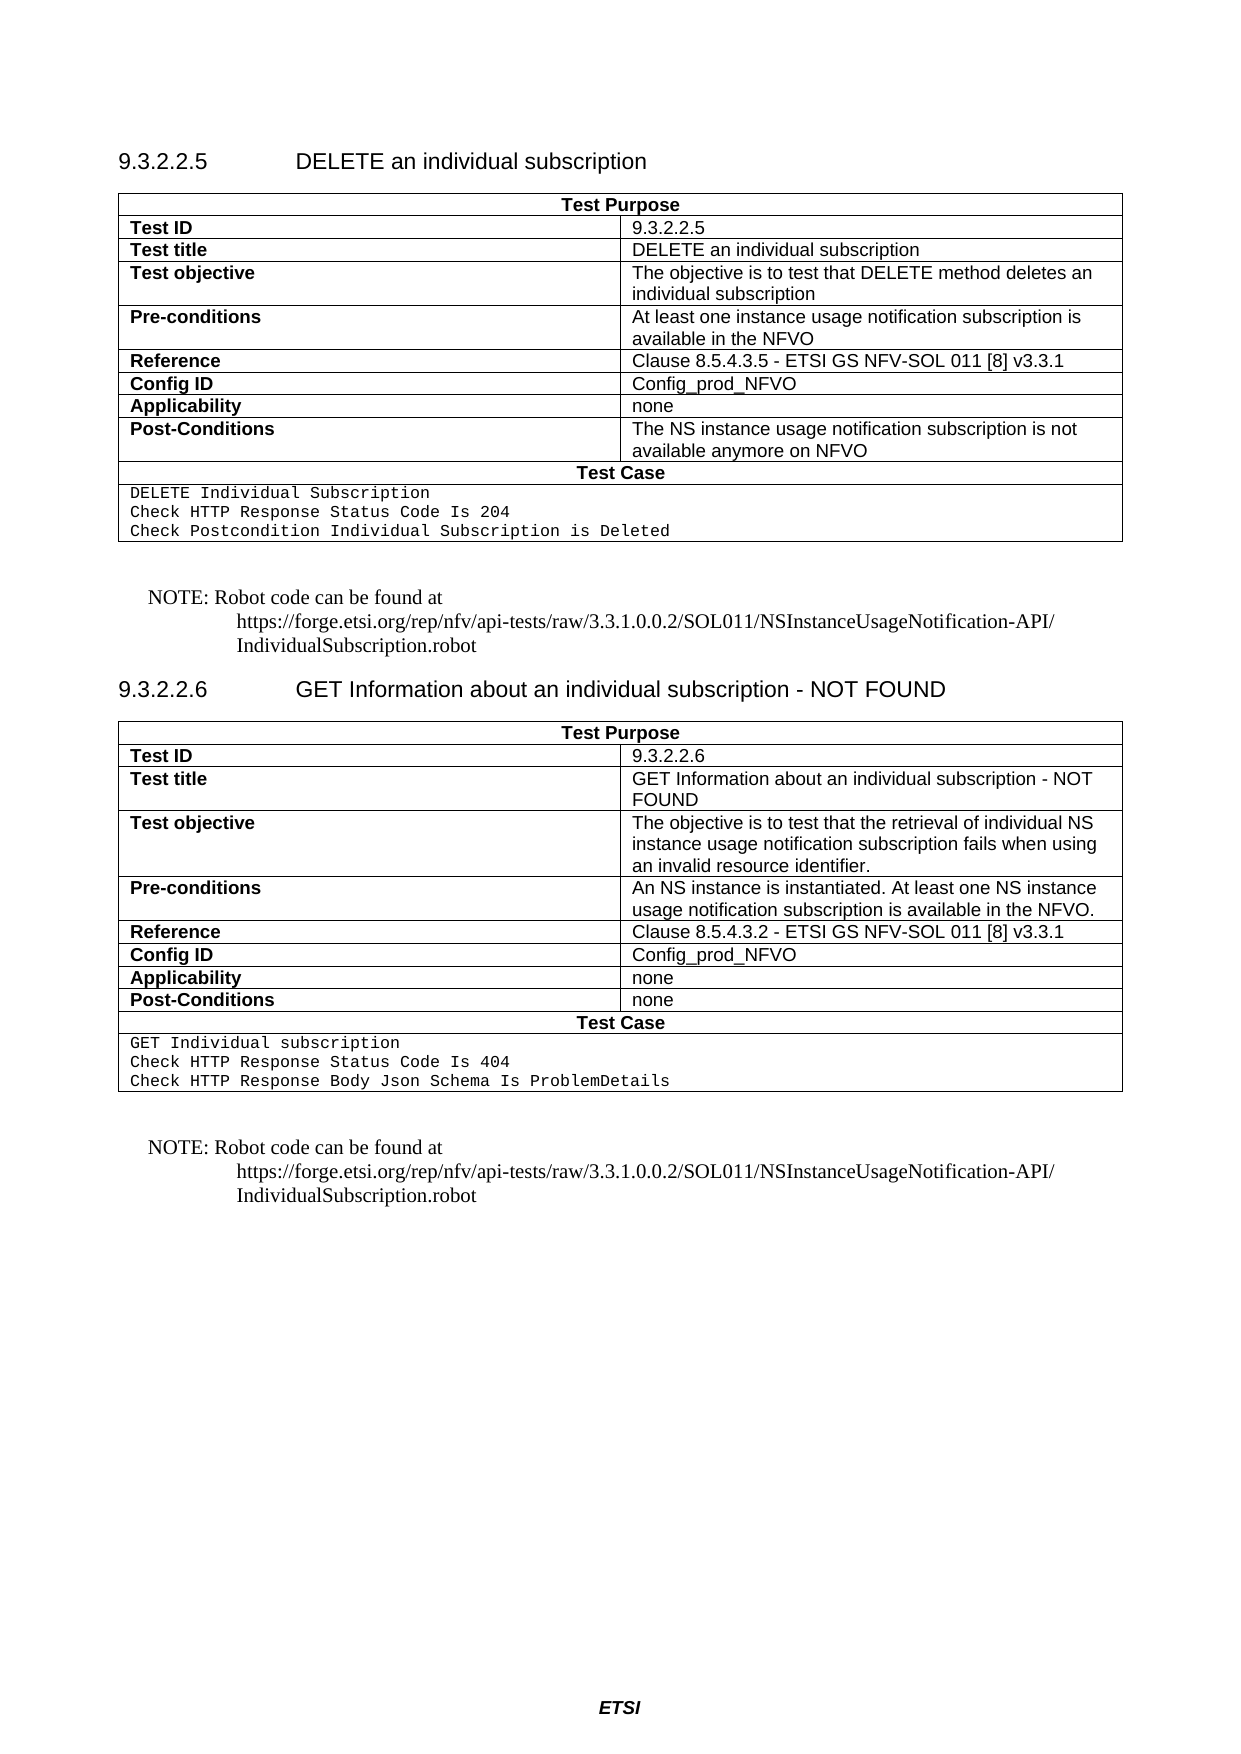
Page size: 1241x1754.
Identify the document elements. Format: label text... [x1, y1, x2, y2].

table_cell Post-Conditions [119, 989, 620, 1011]
table_cell Test ID [119, 216, 620, 238]
table_header Test Purpose [119, 194, 1122, 215]
subtitle 9.3.2.2.5 DELETE an individual subscription [118, 148, 1122, 174]
table_cell Reference [119, 350, 620, 372]
table_cell Test title [119, 239, 620, 261]
text NOTE: Robot code can be found at https://forge.etsi.org/rep/nfv/api-tests/raw/3.3.1.0.0.2/SOL011/NSInstanceUsageNotification-API/IndividualSubscription.robot [148, 585, 1122, 657]
table_cell none [621, 395, 1122, 417]
table_cell At least one instance usage notification subscription is available in the NFVO [621, 306, 1122, 349]
table_cell An NS instance is instantiated. At least one NS instance usage notification subscription is available in the NFVO. [621, 877, 1122, 920]
table_cell The objective is to test that the retrieval of individual NS instance usage notification subscription fails when using an invalid resource identifier. [621, 811, 1122, 876]
table_cell Test Case [119, 1012, 1122, 1033]
table_cell Test objective [119, 811, 620, 876]
table_cell Applicability [119, 967, 620, 988]
table_cell Clause 8.5.4.3.2 - ETSI GS NFV-SOL 011 [8] v3.3.1 [621, 921, 1122, 943]
table_header Test Purpose [119, 722, 1122, 744]
table_cell 9.3.2.2.5 [621, 216, 1122, 238]
table_cell 9.3.2.2.6 [621, 745, 1122, 766]
table_cell Post-Conditions [119, 418, 620, 461]
table_cell Config ID [119, 373, 620, 394]
text NOTE: Robot code can be found at https://forge.etsi.org/rep/nfv/api-tests/raw/3.3.1.0.0.2/SOL011/NSInstanceUsageNotification-API/IndividualSubscription.robot [148, 1135, 1122, 1207]
table_cell Pre-conditions [119, 306, 620, 349]
table_cell Reference [119, 921, 620, 943]
table_cell The objective is to test that DELETE method deletes an individual subscription [621, 262, 1122, 305]
table_cell DELETE Individual Subscription Check HTTP Response Status Code Is 204 Check Postcondition Individual Subscription is Deleted [119, 485, 1122, 541]
table_cell Config ID [119, 944, 620, 966]
table_cell Config_prod_NFVO [621, 944, 1122, 966]
table_cell GET Individual subscription Check HTTP Response Status Code Is 404 Check HTTP Response Body Json Schema Is ProblemDetails [119, 1034, 1122, 1091]
table_cell GET Information about an individual subscription - NOT FOUND [621, 767, 1122, 810]
subtitle 9.3.2.2.6 GET Information about an individual subscription - NOT FOUND [118, 676, 1122, 702]
table_cell Pre-conditions [119, 877, 620, 920]
table_cell Test title [119, 767, 620, 810]
table_cell none [621, 967, 1122, 988]
table_cell The NS instance usage notification subscription is not available anymore on NFVO [621, 418, 1122, 461]
table_cell Test objective [119, 262, 620, 305]
table_cell Config_prod_NFVO [621, 373, 1122, 394]
table_cell DELETE an individual subscription [621, 239, 1122, 261]
table_cell Applicability [119, 395, 620, 417]
table_cell Test Case [119, 462, 1122, 483]
table_cell Clause 8.5.4.3.5 - ETSI GS NFV-SOL 011 [8] v3.3.1 [621, 350, 1122, 372]
table_cell none [621, 989, 1122, 1011]
table_cell Test ID [119, 745, 620, 766]
